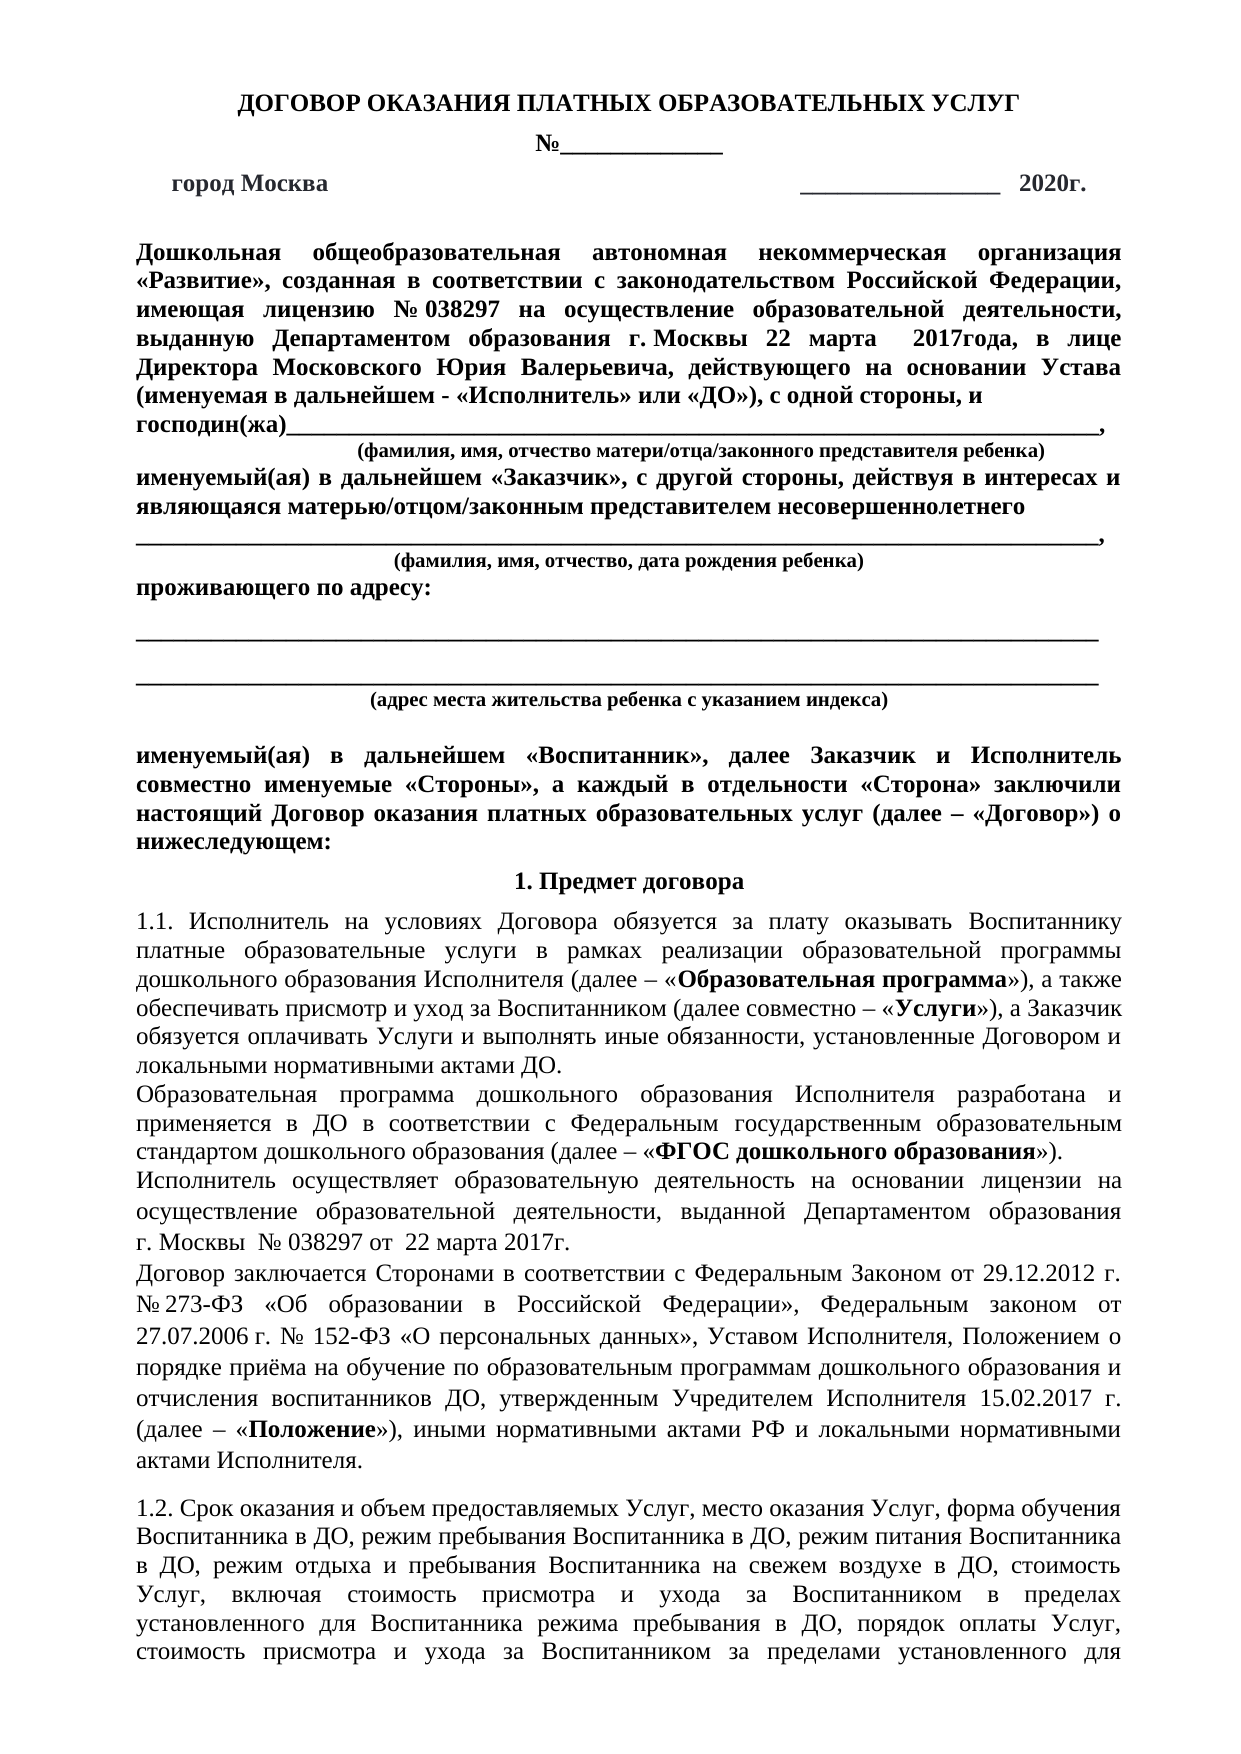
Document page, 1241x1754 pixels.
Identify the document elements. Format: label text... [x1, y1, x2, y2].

subtitle 1. Предмет договора [136, 866, 1122, 895]
list Исполнитель осуществляет образовательную деятельность на основании лицензии на осуществление образовательной деятельности, выданной Департаментом образования г. Москвы № 038297 от 22 марта 2017г. [136, 1165, 1122, 1256]
text именуемый(ая) в дальнейшем «Заказчик», с другой стороны, действуя в интересах и являющаяся матерью/отцом/законным представителем несовершеннолетнего [136, 462, 1122, 519]
subtitle город Москва ________________ 2020г. [136, 168, 1122, 197]
text 1.1. Исполнитель на условиях Договора обязуется за плату оказывать Воспитаннику платные образовательные услуги в рамках реализации образовательной программы дошкольного образования Исполнителя (далее – «Образовательная программа»), а также обеспечивать присмотр и уход за Воспитанником (далее совместно – «Услуги»), а Заказчик обязуется оплачивать Услуги и выполнять иные обязанности, установленные Договором и локальными нормативными актами ДО. [136, 906, 1122, 1079]
list Договор заключается Сторонами в соответствии с Федеральным Законом от 29.12.2012 г. № 273-ФЗ «Об образовании в Российской Федерации», Федеральным законом от 27.07.2006 г. № 152-ФЗ «О персональных данных», Уставом Исполнителя, Положением о порядке приёма на обучение по образовательным программам дошкольного образования и отчисления воспитанников ДО, утвержденным Учредителем Исполнителя 15.02.2017 г. (далее – «Положение»), иными нормативными актами РФ и локальными нормативными актами Исполнителя. [136, 1258, 1122, 1474]
text (фамилия, имя, отчество, дата рождения ребенка) [136, 548, 1122, 572]
subtitle ДОГОВОР ОКАЗАНИЯ ПЛАТНЫХ ОБРАЗОВАТЕЛЬНЫХ УСЛУГ [136, 88, 1122, 117]
text (фамилия, имя, отчество матери/отца/законного представителя ребенка) [136, 438, 1122, 462]
text Образовательная программа дошкольного образования Исполнителя разработана и применяется в ДО в соответствии с Федеральным государственным образовательным стандартом дошкольного образования (далее – «ФГОС дошкольного образования»). [136, 1079, 1122, 1165]
text Дошкольная общеобразовательная автономная некоммерческая организация «Развитие», созданная в соответствии с законодательством Российской Федерации, имеющая лицензию № 038297 на осуществление образовательной деятельности, выданную Департаментом образования г. Москвы 22 марта 2017года, в лице Директора Московского Юрия Валерьевича, действующего на основании Устава (именуемая в дальнейшем - «Исполнитель» или «ДО»), с одной стороны, и [136, 237, 1122, 409]
text _____________________________________________________________________________ [136, 659, 1122, 687]
subtitle №_____________ [136, 128, 1122, 157]
text _____________________________________________________________________________, [136, 519, 1122, 548]
text проживающего по адресу: _____________________________________________________________________________ [136, 572, 1122, 644]
text (адрес места жительства ребенка с указанием индекса) [136, 687, 1122, 711]
text господин(жа)_________________________________________________________________, [136, 409, 1122, 438]
text именуемый(ая) в дальнейшем «Воспитанник», далее Заказчик и Исполнитель совместно именуемые «Стороны», а каждый в отдельности «Сторона» заключили настоящий Договор оказания платных образовательных услуг (далее – «Договор») о нижеследующем: [136, 740, 1122, 855]
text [136, 1493, 1122, 1665]
